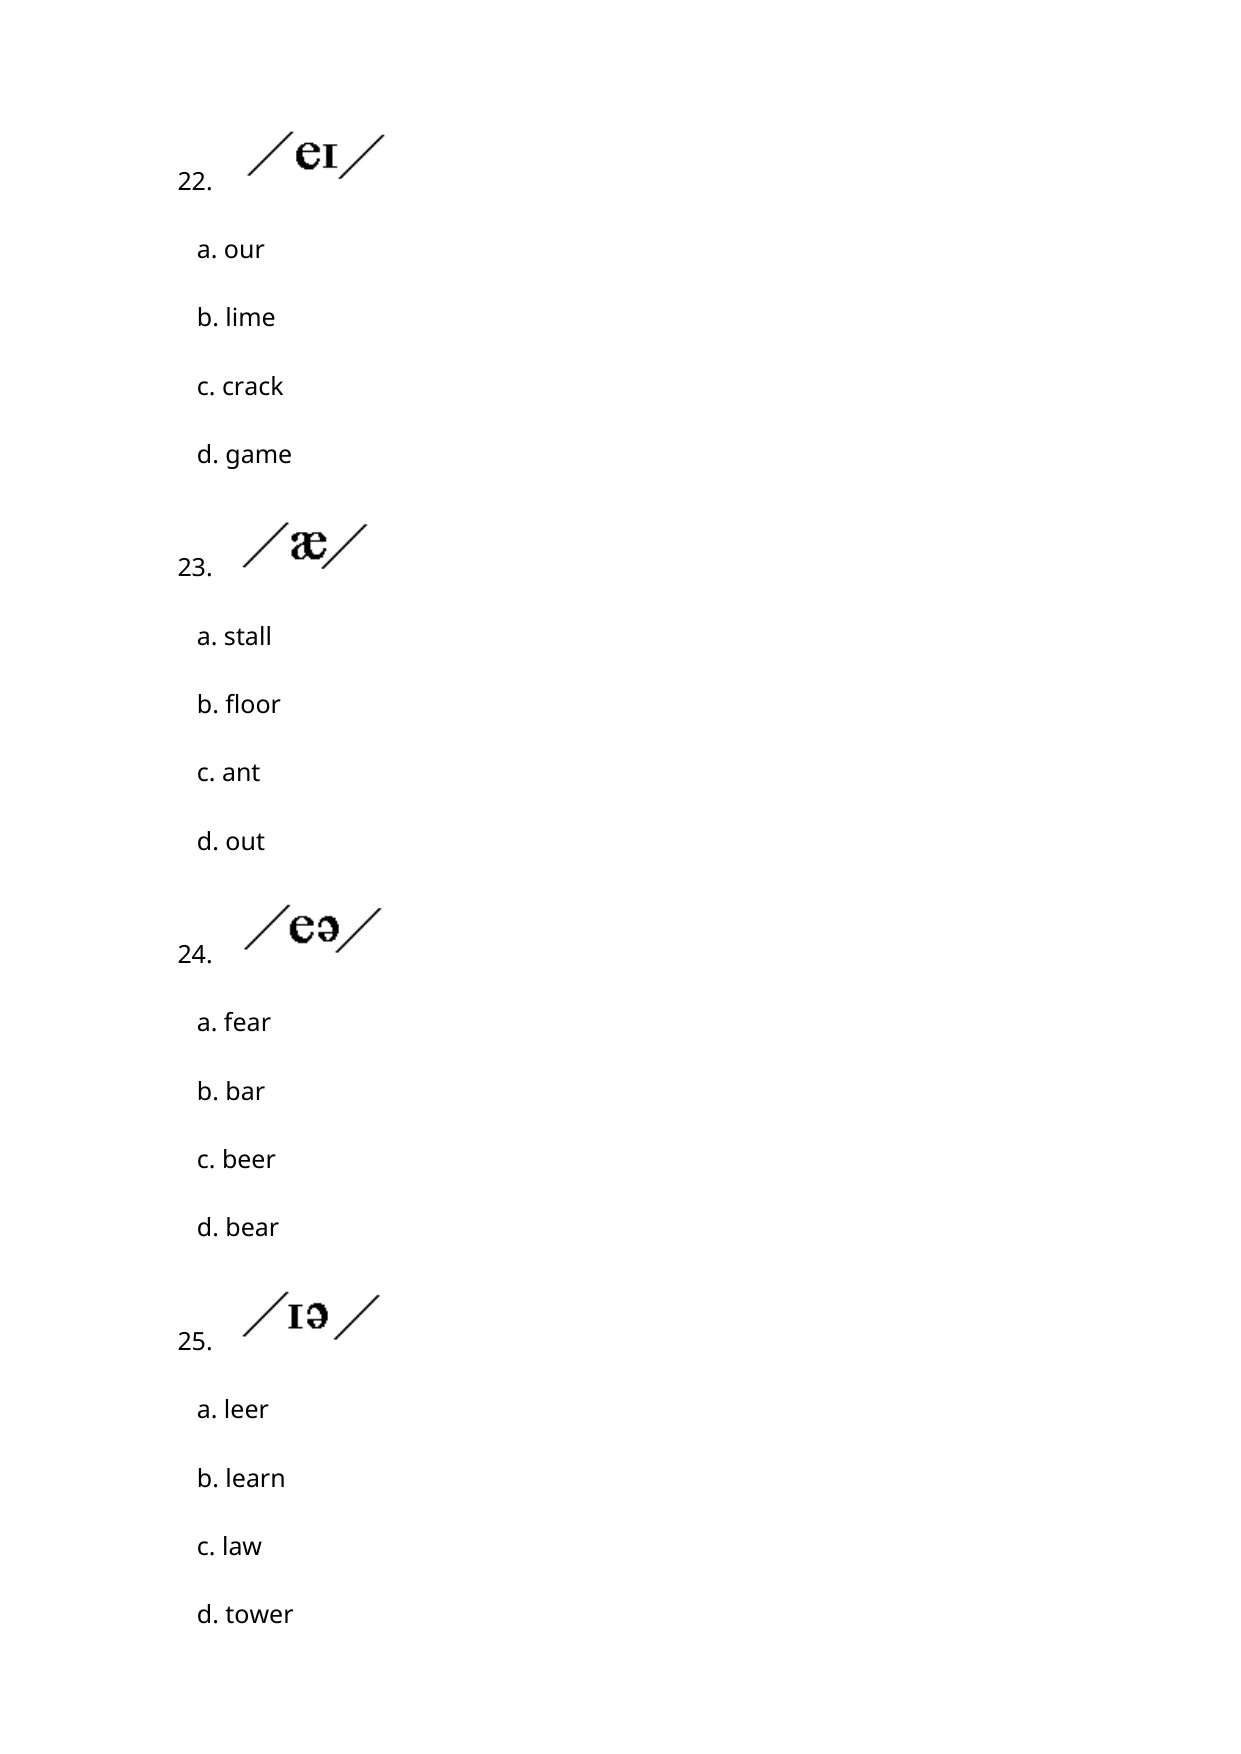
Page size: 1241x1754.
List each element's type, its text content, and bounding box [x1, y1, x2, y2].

text b. learn [177, 1460, 1152, 1494]
picture [218, 891, 405, 964]
text d. out [177, 823, 1152, 857]
text c. crack [177, 368, 1152, 402]
text 24. [177, 892, 1152, 971]
text a. leer [177, 1392, 1152, 1426]
text d. game [177, 437, 1152, 471]
text 25. [177, 1278, 1152, 1358]
text d. tower [177, 1597, 1152, 1631]
text c. ant [177, 755, 1152, 789]
text b. bar [177, 1073, 1152, 1107]
picture [218, 1278, 405, 1351]
text b. lime [177, 300, 1152, 334]
text d. bear [177, 1210, 1152, 1244]
text 23. [177, 505, 1152, 584]
picture [218, 118, 405, 190]
text c. beer [177, 1142, 1152, 1176]
text 22. [177, 118, 1152, 197]
picture [218, 505, 405, 577]
text a. our [177, 232, 1152, 266]
text c. law [177, 1528, 1152, 1563]
text a. stall [177, 618, 1152, 652]
text a. fear [177, 1005, 1152, 1039]
text b. floor [177, 687, 1152, 721]
